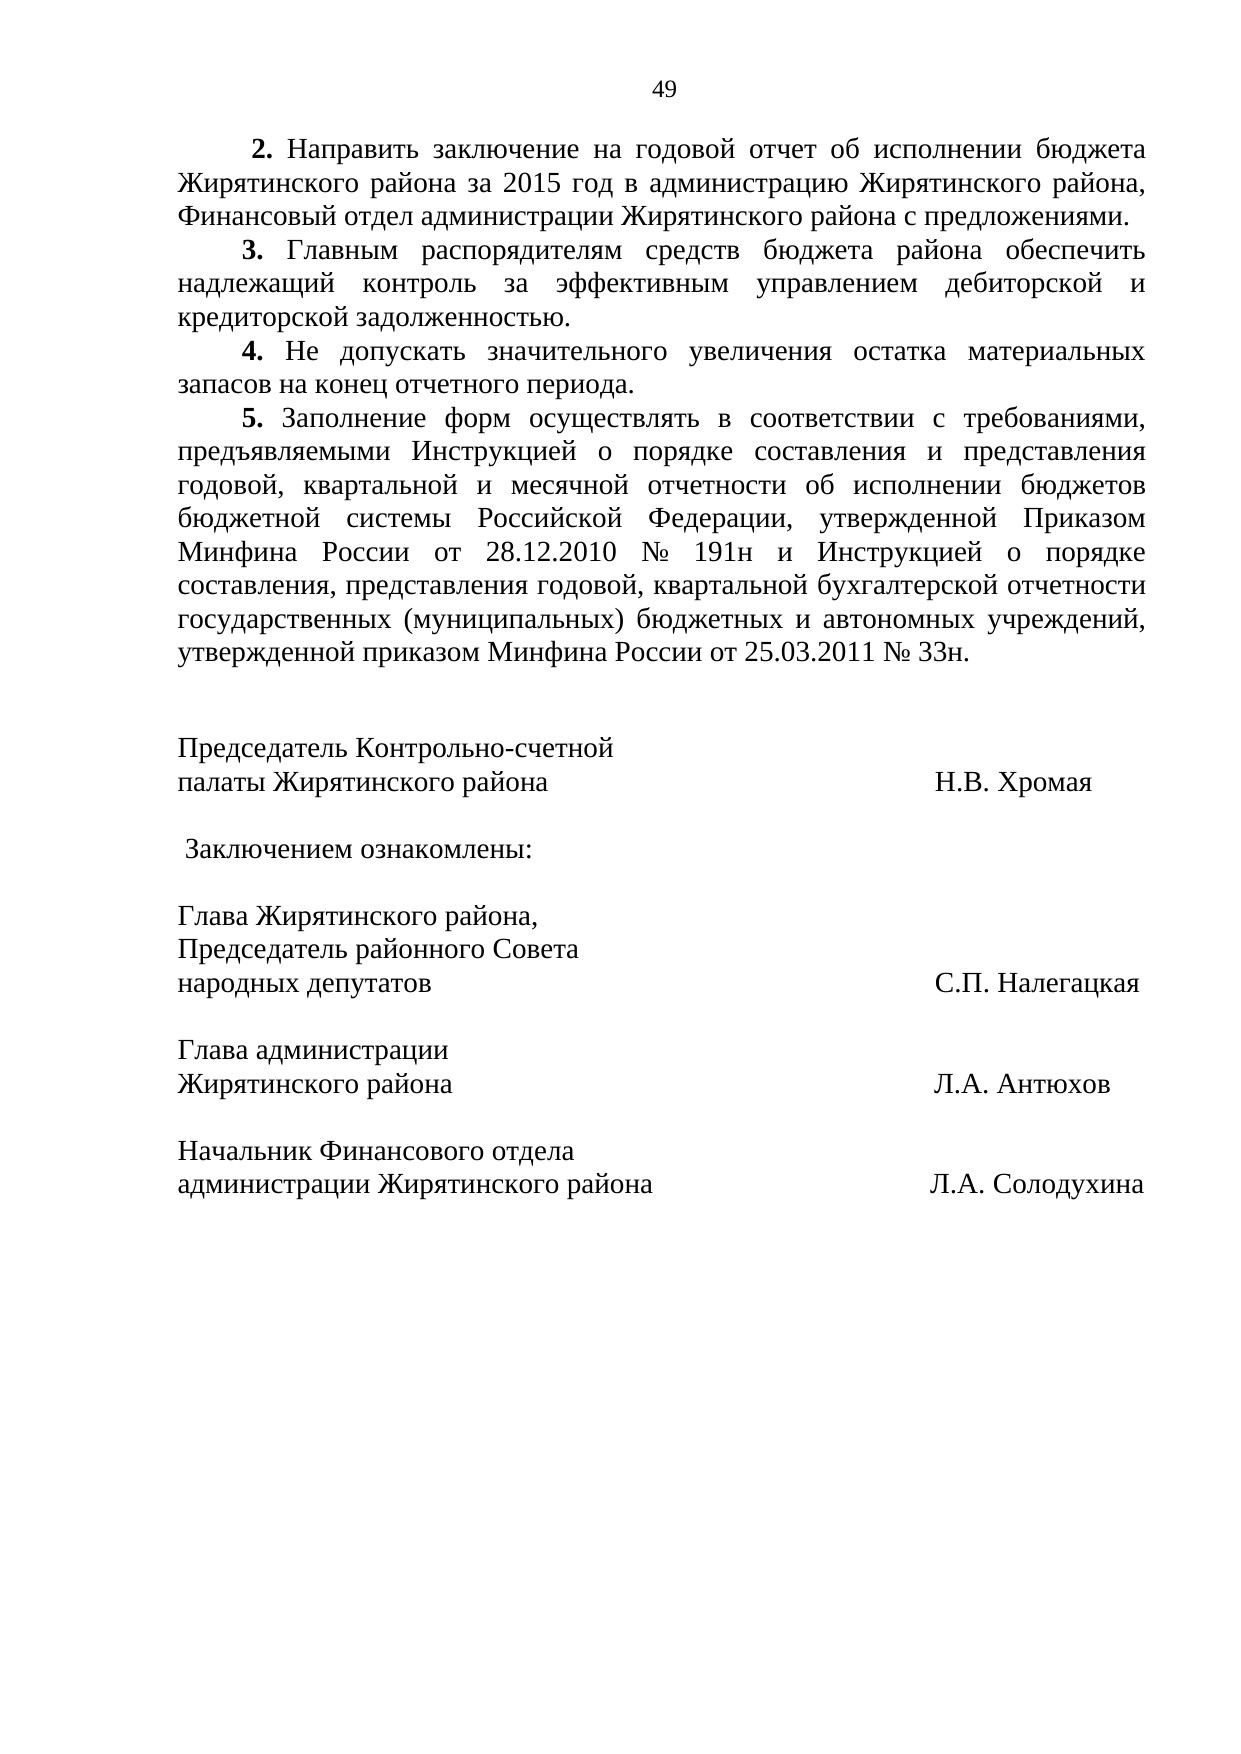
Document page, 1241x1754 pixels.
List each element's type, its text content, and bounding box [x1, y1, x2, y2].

text Глава Жирятинского района, [177, 898, 1152, 932]
text палаты Жирятинского района Н.В. Хромая [177, 764, 1147, 797]
text Председатель Контрольно-счетной [177, 730, 1147, 764]
text 5. Заполнение форм осуществлять в соответствии с требованиями, предъявляемыми Инструкцией о порядке составления и представления годовой, квартальной и месячной отчетности об исполнении бюджетов бюджетной системы Российской Федерации, утвержденной Приказом Минфина России от 28.12.2010 № 191н и Инструкцией о порядке составления, представления годовой, квартальной бухгалтерской отчетности государственных (муниципальных) бюджетных и автономных учреждений, утвержденной приказом Минфина России от 25.03.2011 № 33н. [177, 400, 1147, 668]
text 3. Главным распорядителям средств бюджета района обеспечить надлежащий контроль за эффективным управлением дебиторской и кредиторской задолженностью. [177, 232, 1147, 333]
text Начальник Финансового отдела [177, 1133, 1152, 1166]
text 4. Не допускать значительного увеличения остатка материальных запасов на конец отчетного периода. [177, 333, 1147, 400]
text Председатель районного Совета [177, 932, 1152, 965]
text Глава администрации [177, 1032, 1152, 1066]
text Заключением ознакомлены: [177, 831, 1152, 864]
text 2. Направить заключение на годовой отчет об исполнении бюджета Жирятинского района за 2015 год в администрацию Жирятинского района, Финансовый отдел администрации Жирятинского района с предложениями. [177, 131, 1147, 232]
text администрации Жирятинского района Л.А. Солодухина [177, 1166, 1152, 1200]
text Жирятинского района Л.А. Антюхов [177, 1066, 1152, 1099]
text народных депутатов С.П. Налегацкая [177, 965, 1152, 999]
